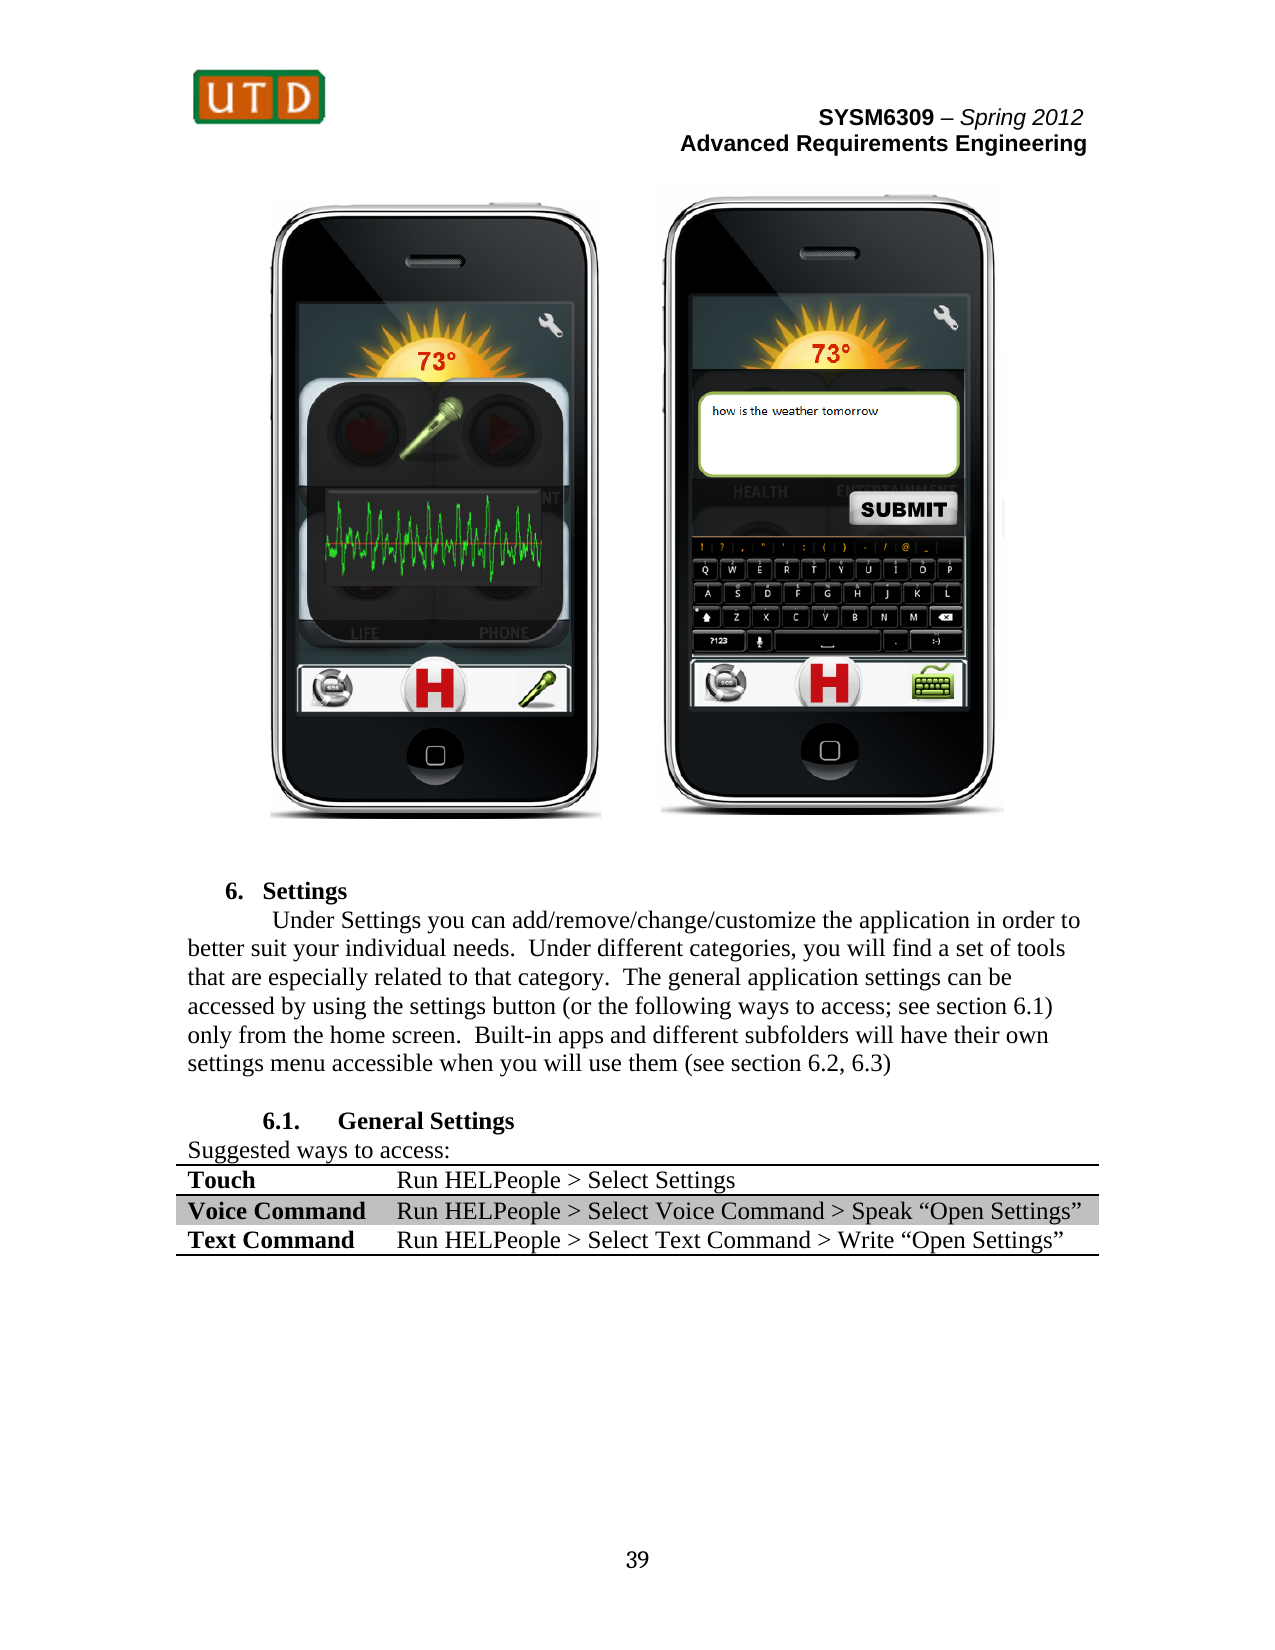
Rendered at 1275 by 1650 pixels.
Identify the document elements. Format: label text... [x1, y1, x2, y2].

table_header Run HELPeople > Select Settings [385, 1166, 1099, 1194]
list Settings [225, 876, 1087, 905]
list General Settings [262, 1106, 1087, 1135]
table_cell Run HELPeople > Select Voice Command > Speak “Open Settings” [385, 1196, 1099, 1225]
text Under Settings you can add/remove/change/customize the application in order to better suit your individual needs. Under different categories, you will find a set of tools that are especially related to that category. The general application settings can be accessed by using the settings button (or the following ways to access; see section 6.1) only from the home screen. Built-in apps and different subfolders will have their own settings menu accessible when you will use them (see section 6.2, 6.3) [187, 905, 1087, 1077]
table_header Touch [176, 1166, 385, 1194]
table_cell Run HELPeople > Select Text Command > Write “Open Settings” [385, 1225, 1099, 1254]
text Suggested ways to access: [187, 1135, 1087, 1163]
picture [270, 202, 602, 819]
picture [657, 185, 1005, 819]
table_cell Text Command [176, 1225, 385, 1254]
picture [192, 67, 330, 126]
table_cell Voice Command [176, 1196, 385, 1225]
